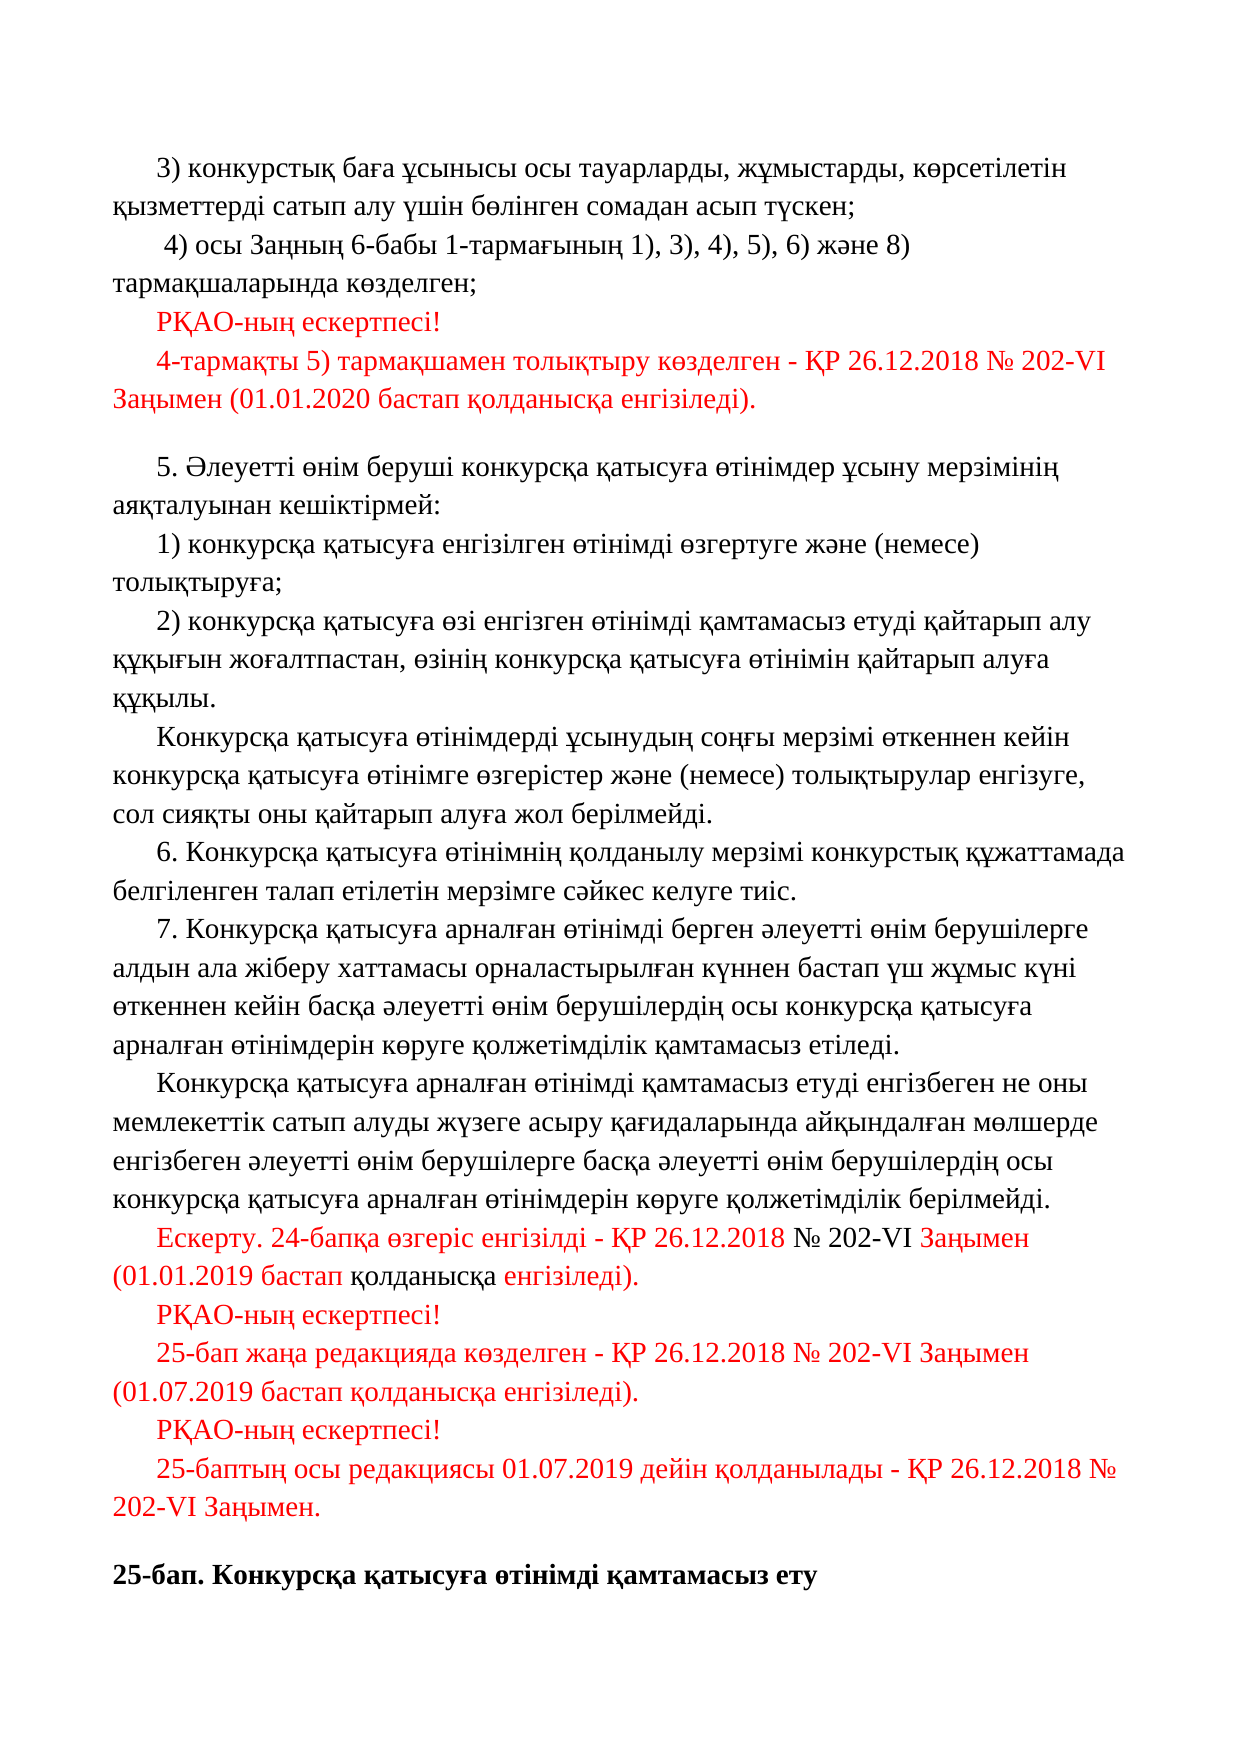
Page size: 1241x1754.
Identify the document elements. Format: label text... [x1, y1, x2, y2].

text 6. Конкурсқа қатысуға өтінімнің қолданылу мерзімі конкурстық құжаттамада белгіленген талап етілетін мерзімге сәйкес келуге тиіс. [112, 834, 1128, 906]
text 7. Конкурсқа қатысуға арналған өтінімді берген әлеуетті өнім берушілерге алдын ала жіберу хаттамасы орналастырылған күннен бастап үш жұмыс күні өткеннен кейін басқа әлеуетті өнім берушілердің осы конкурсқа қатысуға арналған өтінімдерін көруге қолжетімділік қамтамасыз етіледі. [112, 911, 1128, 1061]
text 3) конкурстық баға ұсынысы осы тауарларды, жұмыстарды, көрсетілетін қызметтерді сатып алу үшін бөлінген сомадан асып түскен; [112, 150, 1128, 222]
text Конкурсқа қатысуға өтінімдерді ұсынудың соңғы мерзімі өткеннен кейін конкурсқа қатысуға өтінімге өзгерістер және (немесе) толықтырулар енгізуге, сол сияқты оны қайтарып алуға жол берілмейді. [112, 719, 1128, 829]
text 25-бап. Конкурсқа қатысуға өтінімді қамтамасыз ету [112, 1557, 1128, 1591]
text 5. Әлеуетті өнім беруші конкурсқа қатысуға өтінімдер ұсыну мерзімінің аяқталуынан кешіктірмей: [112, 449, 1128, 521]
text 2) конкурсқа қатысуға өзі енгізген өтінімді қамтамасыз етуді қайтарып алу құқығын жоғалтпастан, өзінің конкурсқа қатысуға өтінімін қайтарып алуға құқылы. [112, 603, 1128, 714]
text 1) конкурсқа қатысуға енгізілген өтінімді өзгертуге және (немесе) толықтыруға; [112, 526, 1128, 598]
text РҚАО-ның ескертпесі! 4-тармақты 5) тармақшамен толықтыру көзделген - ҚР 26.12.2018 № 202-VI Заңымен (01.01.2020 бастап қолданысқа енгізіледі). [112, 304, 1128, 445]
text Ескерту. 24-бапқа өзгеріс енгізілді - ҚР 26.12.2018 № 202-VI Заңымен (01.01.2019 бастап қолданысқа енгізіледі). РҚАО-ның ескертпесі! 25-бап жаңа редакцияда көзделген - ҚР 26.12.2018 № 202-VI Заңымен (01.07.2019 бастап қолданысқа енгізіледі). РҚАО-ның ескертпесі! 25-баптың осы редакциясы 01.07.2019 дейін қолданылады - ҚР 26.12.2018 № 202-VI Заңымен. [112, 1220, 1128, 1553]
text Конкурсқа қатысуға арналған өтінімді қамтамасыз етуді енгізбеген не оны мемлекеттік сатып алуды жүзеге асыру қағидаларында айқындалған мөлшерде енгізбеген әлеуетті өнім берушілерге басқа әлеуетті өнім берушілердің осы конкурсқа қатысуға арналған өтінімдерін көруге қолжетімділік берілмейді. [112, 1066, 1128, 1215]
text 4) осы Заңның 6-бабы 1-тармағының 1), 3), 4), 5), 6) және 8) тармақшаларында көзделген; [112, 227, 1128, 299]
